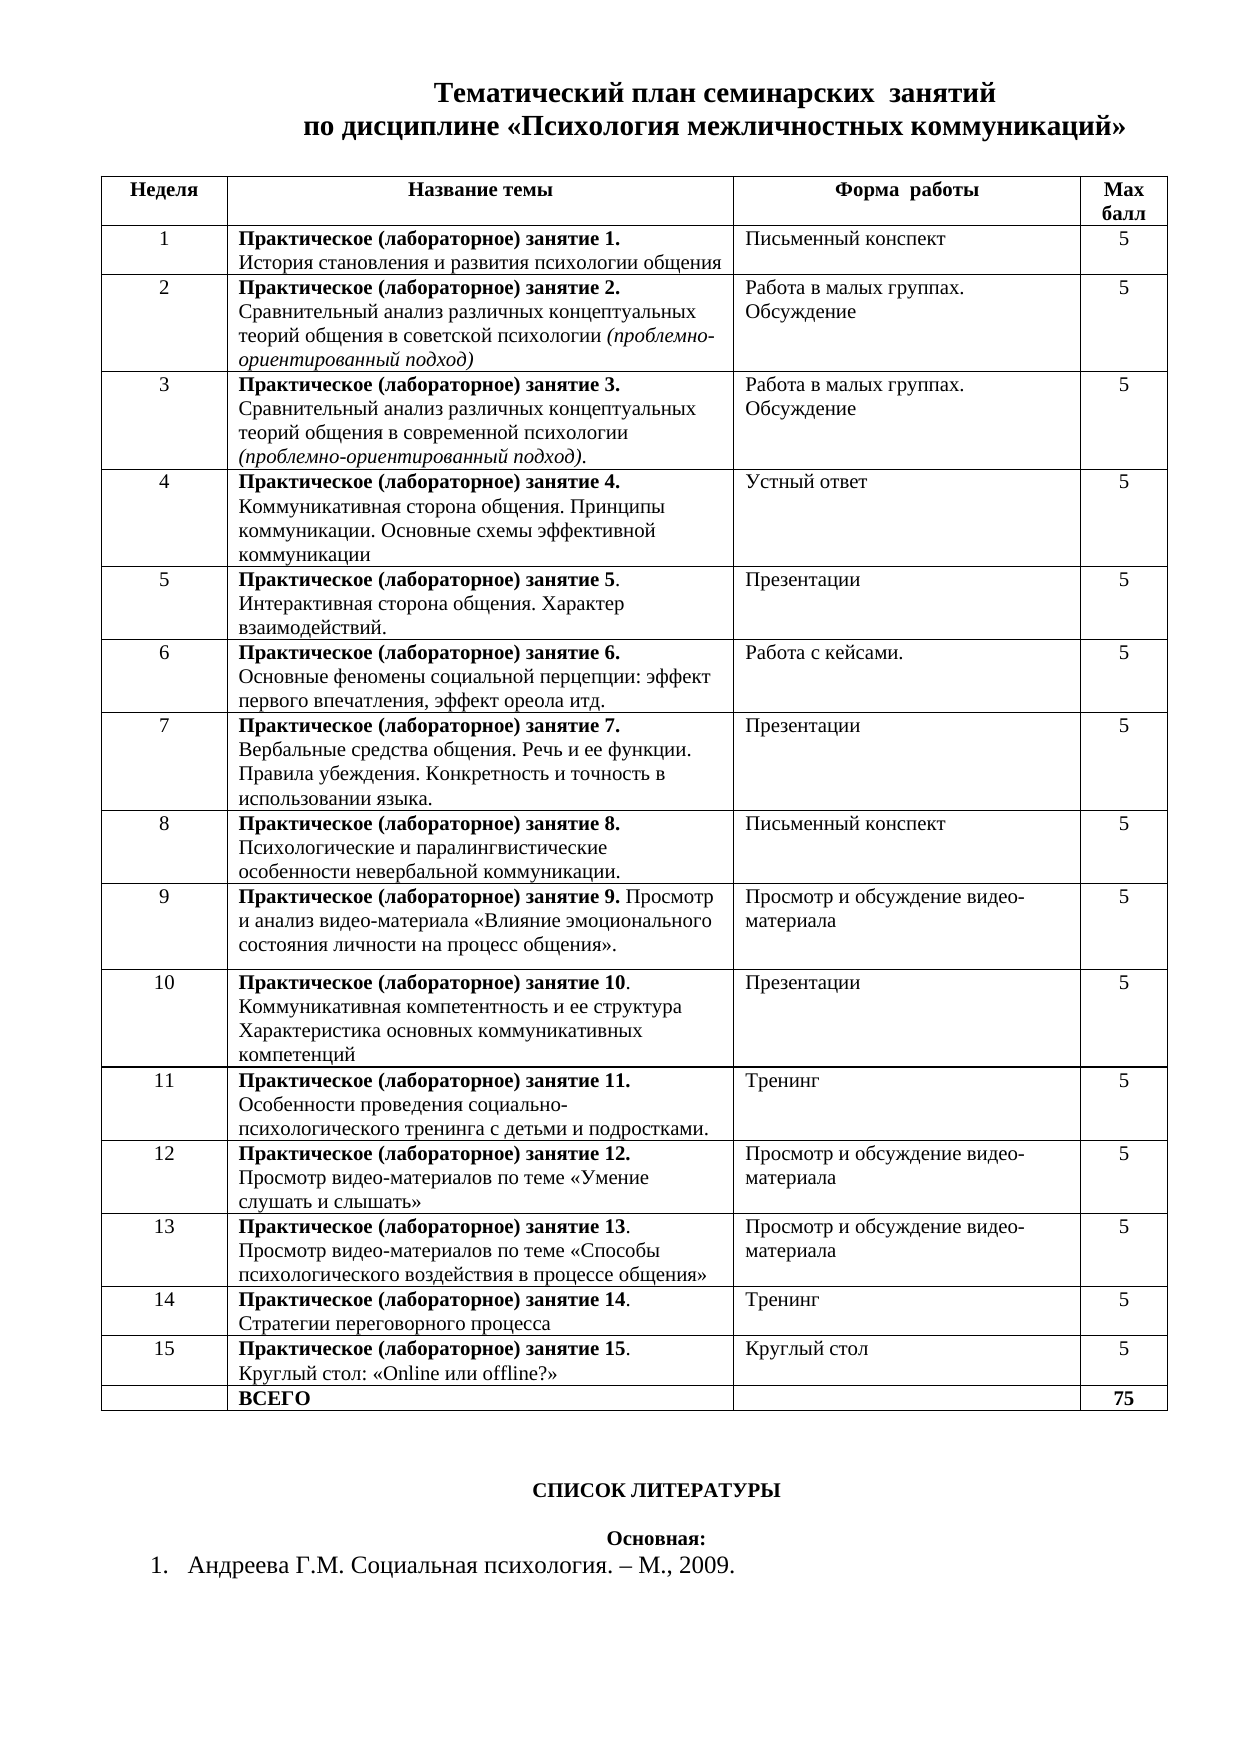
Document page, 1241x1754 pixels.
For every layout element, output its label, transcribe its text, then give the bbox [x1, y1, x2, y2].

table_cell 5 [1081, 226, 1167, 274]
table_cell Работа в малых группах. Обсуждение [734, 275, 1080, 371]
table_cell [102, 1386, 227, 1409]
table_cell 5 [1081, 470, 1167, 566]
table_cell 75 [1081, 1386, 1167, 1409]
table_cell 7 [102, 713, 227, 809]
table_cell 14 [102, 1287, 227, 1335]
table_cell 5 [1081, 811, 1167, 883]
table_cell Работа с кейсами. [734, 640, 1080, 712]
table_cell Презентации [734, 567, 1080, 639]
table_header Название темы [228, 177, 733, 225]
table_cell Презентации [734, 713, 1080, 809]
table_cell 1 [102, 226, 227, 274]
table_cell Практическое (лабораторное) занятие 1. История становления и развития психологии общения [228, 226, 733, 274]
table_cell 13 [102, 1214, 227, 1286]
table_cell 5 [102, 567, 227, 639]
table_cell Тренинг [734, 1068, 1080, 1140]
table_cell Просмотр и обсуждение видео-материала [734, 1141, 1080, 1213]
table_cell Презентации [734, 970, 1080, 1066]
table_cell Просмотр и обсуждение видео-материала [734, 884, 1080, 969]
table_cell 5 [1081, 567, 1167, 639]
table_cell Практическое (лабораторное) занятие 3. Сравнительный анализ различных концептуальных теорий общения в современной психологии (проблемно-ориентированный подход). [228, 372, 733, 468]
table_cell Работа в малых группах. Обсуждение [734, 372, 1080, 468]
table_cell 5 [1081, 640, 1167, 712]
table_cell Письменный конспект [734, 811, 1080, 883]
table_cell Практическое (лабораторное) занятие 2. Сравнительный анализ различных концептуальных теорий общения в советской психологии (проблемно-ориентированный подход) [228, 275, 733, 371]
table_cell Практическое (лабораторное) занятие 4. Коммуникативная сторона общения. Принципы коммуникации. Основные схемы эффективной коммуникации [228, 470, 733, 566]
table_cell 5 [1081, 1068, 1167, 1140]
table_cell Практическое (лабораторное) занятие 7. Вербальные средства общения. Речь и ее функции. Правила убеждения. Конкретность и точность в использовании языка. [228, 713, 733, 809]
table_cell 5 [1081, 1214, 1167, 1286]
table_cell 5 [1081, 372, 1167, 468]
text Тематический план семинарских занятий [229, 75, 1200, 108]
table_cell 11 [102, 1068, 227, 1140]
table_cell [734, 1386, 1080, 1409]
table_cell 5 [1081, 713, 1167, 809]
table_cell 5 [1081, 1287, 1167, 1335]
table_cell Письменный конспект [734, 226, 1080, 274]
table_cell Практическое (лабораторное) занятие 12. Просмотр видео-материалов по теме «Умение слушать и слышать» [228, 1141, 733, 1213]
table_cell Практическое (лабораторное) занятие 13. Просмотр видео-материалов по теме «Способы психологического воздействия в процессе общения» [228, 1214, 733, 1286]
table_cell 8 [102, 811, 227, 883]
list Андреева Г.М. Социальная психология. – М., 2009. [150, 1550, 1200, 1579]
table_cell Практическое (лабораторное) занятие 9. Просмотр и анализ видео-материала «Влияние эмоционального состояния личности на процесс общения». [228, 884, 733, 969]
table_cell Практическое (лабораторное) занятие 15. Круглый стол: «Online или offline?» [228, 1336, 733, 1384]
table_header Маx балл [1081, 177, 1167, 225]
table_cell Практическое (лабораторное) занятие 6. Основные феномены социальной перцепции: эффект первого впечатления, эффект ореола итд. [228, 640, 733, 712]
table_cell Практическое (лабораторное) занятие 5. Интерактивная сторона общения. Характер взаимодействий. [228, 567, 733, 639]
table_cell Практическое (лабораторное) занятие 11. Особенности проведения социально-психологического тренинга с детьми и подростками. [228, 1068, 733, 1140]
table_cell ВСЕГО [228, 1386, 733, 1409]
table_cell 3 [102, 372, 227, 468]
table_cell 5 [1081, 1141, 1167, 1213]
table_cell 4 [102, 470, 227, 566]
table_header Неделя [102, 177, 227, 225]
table_cell Устный ответ [734, 470, 1080, 566]
table_cell 5 [1081, 1336, 1167, 1384]
table_cell Круглый стол [734, 1336, 1080, 1384]
table_cell 6 [102, 640, 227, 712]
table_cell 12 [102, 1141, 227, 1213]
table_cell 10 [102, 970, 227, 1066]
table_cell Практическое (лабораторное) занятие 14. Стратегии переговорного процесса [228, 1287, 733, 1335]
table_cell 5 [1081, 970, 1167, 1066]
table_cell Тренинг [734, 1287, 1080, 1335]
table_cell 2 [102, 275, 227, 371]
text СПИСОК ЛИТЕРАТУРЫ [112, 1478, 1200, 1502]
table_cell 5 [1081, 275, 1167, 371]
table_cell 15 [102, 1336, 227, 1384]
table_cell 5 [1081, 884, 1167, 969]
table_header Форма работы [734, 177, 1080, 225]
text Основная: [112, 1526, 1200, 1550]
text по дисциплине «Психология межличностных коммуникаций» [229, 108, 1200, 142]
table_cell 9 [102, 884, 227, 969]
table_cell Просмотр и обсуждение видео-материала [734, 1214, 1080, 1286]
table_cell Практическое (лабораторное) занятие 10. Коммуникативная компетентность и ее структура Характеристика основных коммуникативных компетенций [228, 970, 733, 1066]
table_cell Практическое (лабораторное) занятие 8. Психологические и паралингвистические особенности невербальной коммуникации. [228, 811, 733, 883]
